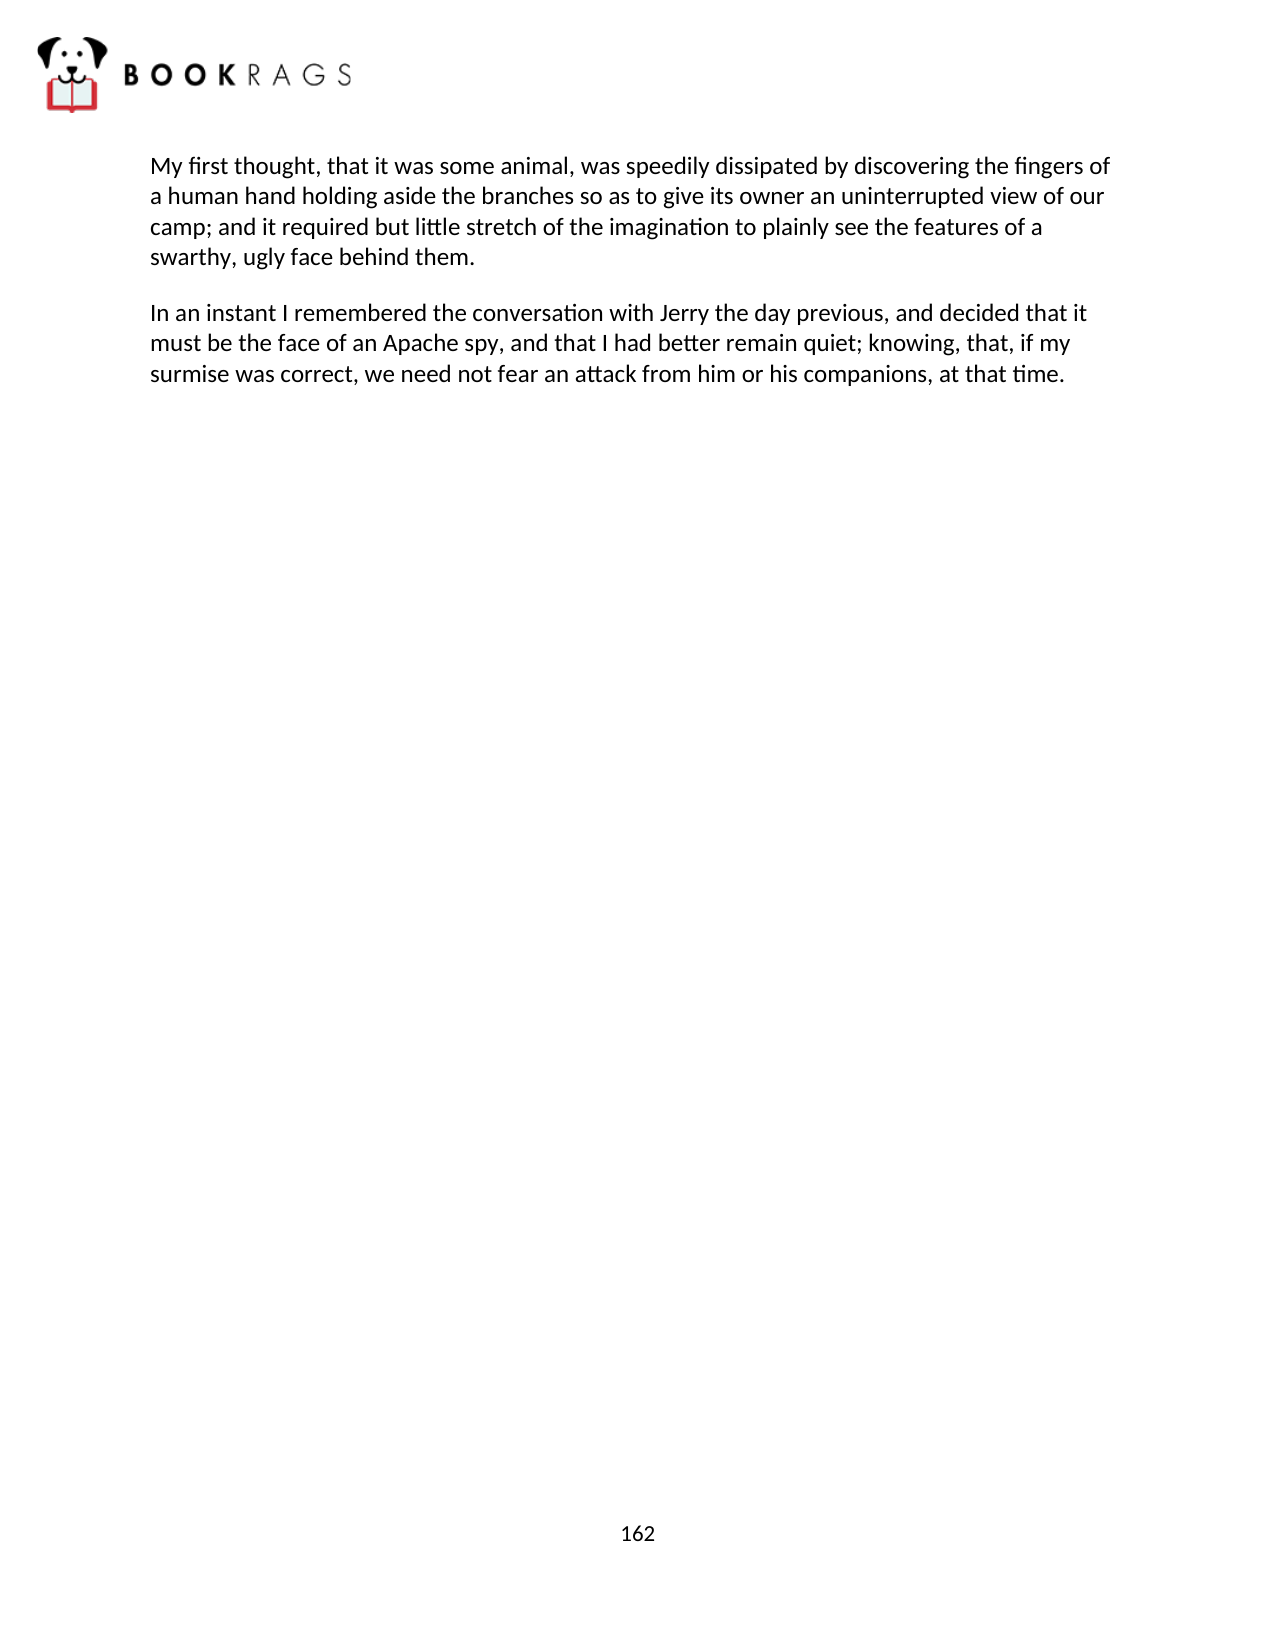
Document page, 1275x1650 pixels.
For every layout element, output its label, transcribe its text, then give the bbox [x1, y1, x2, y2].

text My first thought, that it was some animal, was speedily dissipated by discovering the fingers of a human hand holding aside the branches so as to give its owner an uninterrupted view of our camp; and it required but little stretch of the imagination to plainly see the features of a swarthy, ugly face behind them. [150, 150, 1125, 272]
text In an instant I remembered the conversation with Jerry the day previous, and decided that it must be the face of an Apache spy, and that I had better remain quiet; knowing, that, if my surmise was correct, we need not fear an attack from him or his companions, at that time. [150, 297, 1125, 389]
picture [37, 37, 351, 113]
